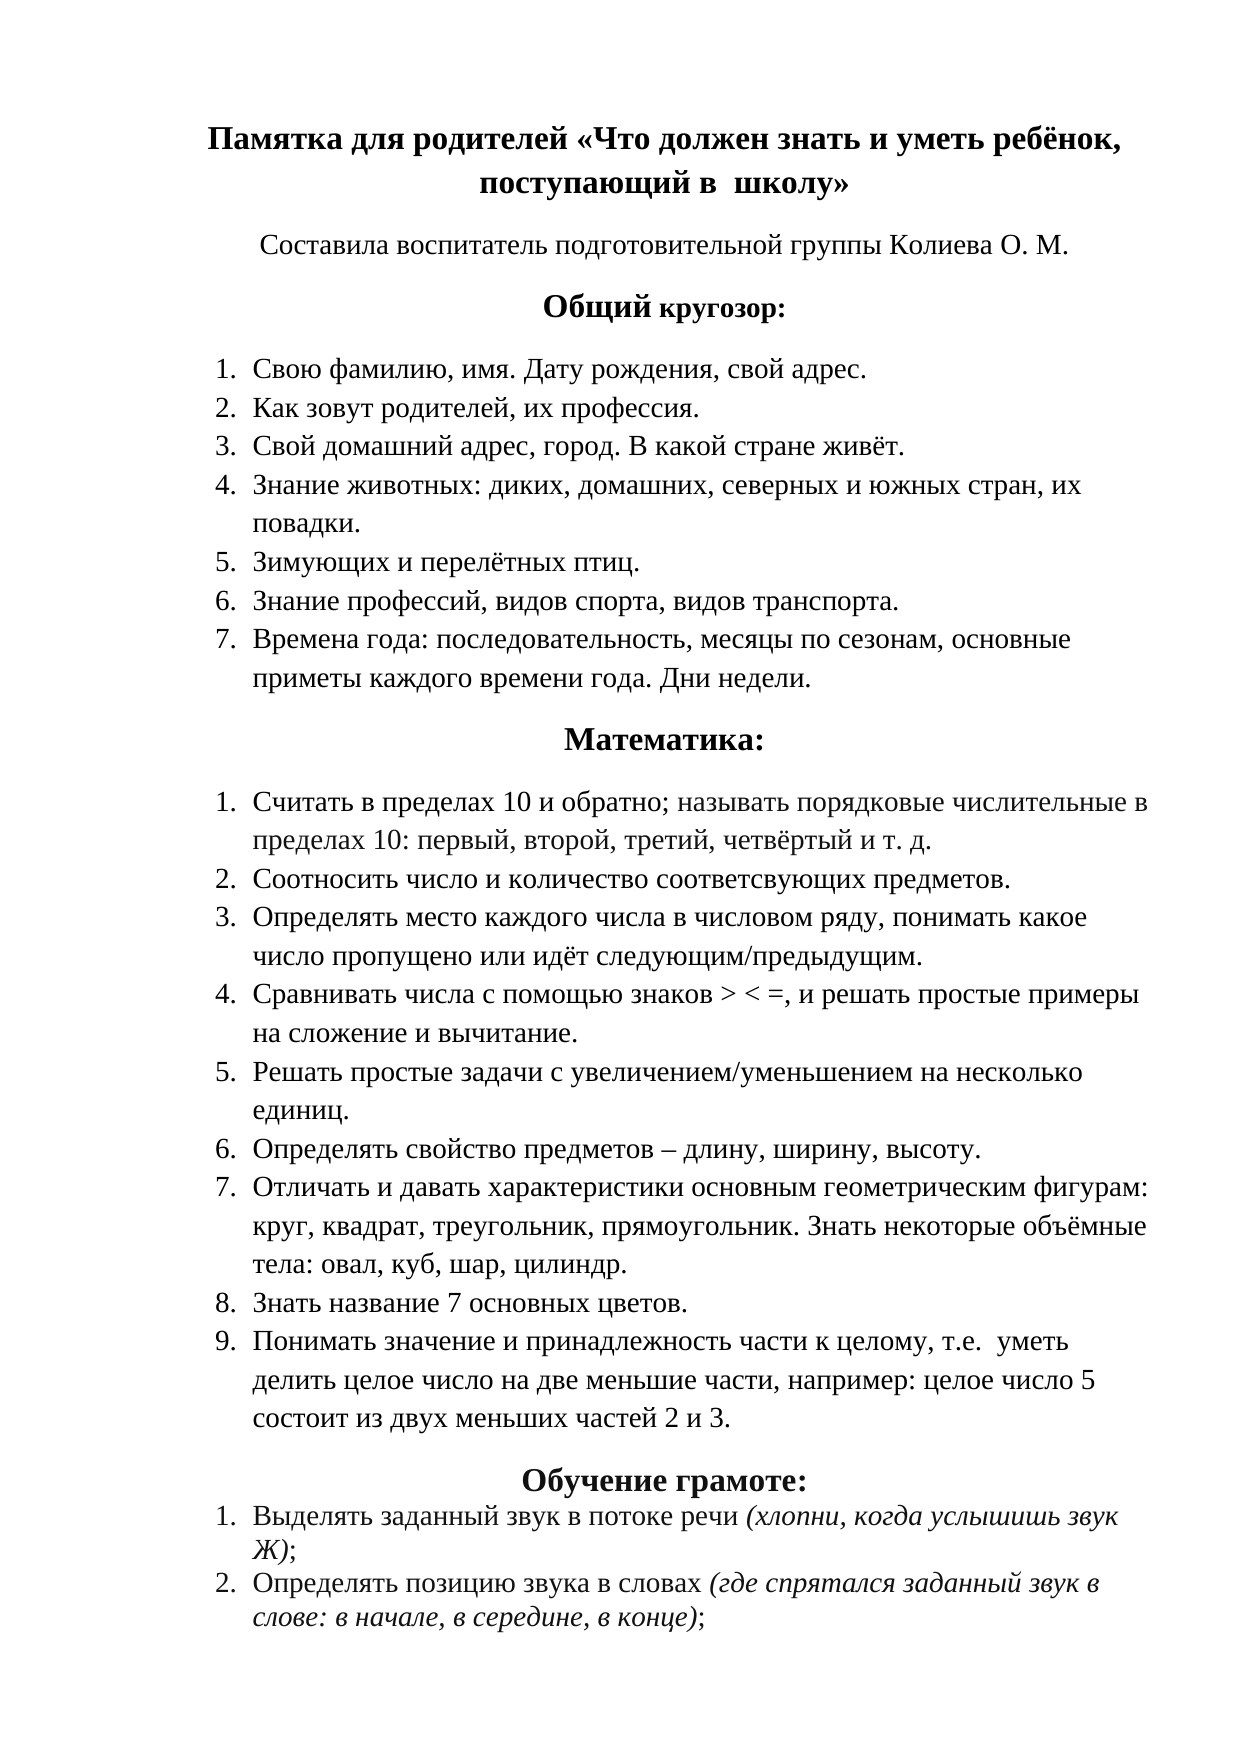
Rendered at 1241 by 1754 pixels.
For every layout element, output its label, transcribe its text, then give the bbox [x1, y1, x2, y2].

list Сравнивать числа с помощью знаков > < =, и решать простые примеры на сложение и вычитание. [215, 977, 1152, 1049]
text Математика: [177, 719, 1152, 757]
text Памятка для родителей «Что должен знать и уметь ребёнок, поступающий в школу» [177, 118, 1152, 201]
list Понимать значение и принадлежность части к целому, т.е. уметь делить целое число на две меньшие части, например: целое число 5 состоит из двух меньших частей 2 и 3. [215, 1323, 1152, 1434]
list Определять свойство предметов – длину, ширину, высоту. [215, 1131, 1152, 1164]
text Обучение грамоте: [177, 1460, 1152, 1498]
list Выделять заданный звук в потоке речи (хлопни, когда услышишь звук Ж); [215, 1498, 1152, 1565]
list Свой домашний адрес, город. В какой стране живёт. [215, 428, 1152, 462]
text Общий кругозор: [177, 286, 1152, 325]
list Определять место каждого числа в числовом ряду, понимать какое число пропущено или идёт следующим/предыдущим. [215, 899, 1152, 972]
list Свою фамилию, имя. Дату рождения, свой адрес. [215, 351, 1152, 385]
list Времена года: последовательность, месяцы по сезонам, основные приметы каждого времени года. Дни недели. [215, 621, 1152, 693]
list Как зовут родителей, их профессия. [215, 390, 1152, 423]
list Зимующих и перелётных птиц. [215, 544, 1152, 578]
list Знание животных: диких, домашних, северных и южных стран, их повадки. [215, 467, 1152, 539]
list Знать название 7 основных цветов. [215, 1285, 1152, 1318]
list Решать простые задачи с увеличением/уменьшением на несколько единиц. [215, 1054, 1152, 1126]
text Составила воспитатель подготовительной группы Колиева О. М. [177, 227, 1152, 261]
list Знание профессий, видов спорта, видов транспорта. [215, 583, 1152, 616]
list Отличать и давать характеристики основным геометрическим фигурам: круг, квадрат, треугольник, прямоугольник. Знать некоторые объёмные тела: овал, куб, шар, цилиндр. [215, 1169, 1152, 1280]
list Определять позицию звука в словах (где спрятался заданный звук в слове: в начале, в середине, в конце); [215, 1565, 1152, 1632]
list Считать в пределах 10 и обратно; называть порядковые числительные в пределах 10: первый, второй, третий, четвёртый и т. д. [215, 784, 1152, 856]
list Соотносить число и количество соответсвующих предметов. [215, 861, 1152, 894]
